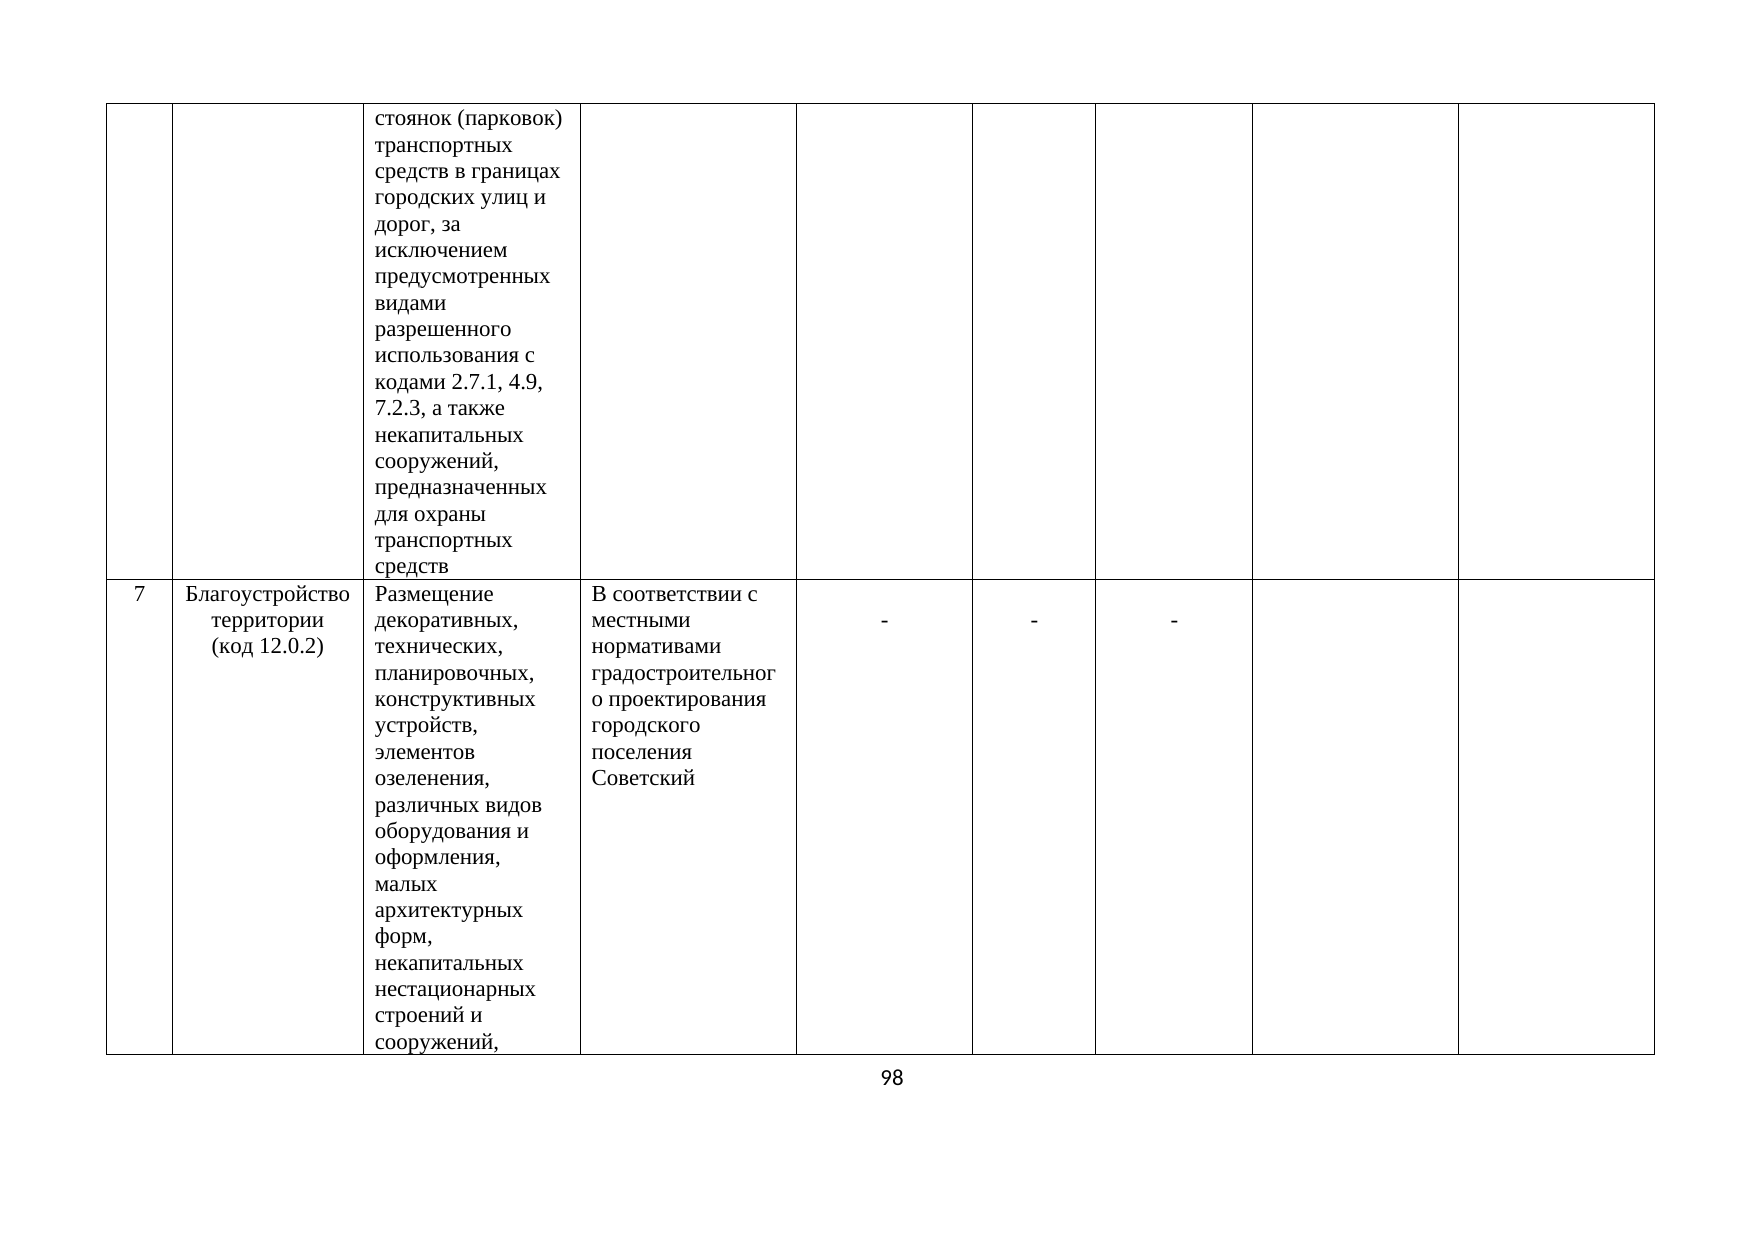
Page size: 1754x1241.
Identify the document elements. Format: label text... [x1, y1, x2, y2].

table_cell [1459, 104, 1654, 579]
table_cell [1459, 580, 1654, 1054]
table_cell - [973, 104, 1095, 579]
table_cell - [973, 580, 1095, 1054]
table_cell - [797, 580, 972, 1054]
table_cell 6 [107, 104, 172, 579]
table_cell - [797, 104, 972, 579]
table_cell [581, 104, 796, 579]
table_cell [581, 580, 796, 1054]
table_cell [1253, 104, 1458, 579]
table_cell - [1096, 580, 1252, 1054]
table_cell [173, 580, 363, 1054]
table_cell - [1096, 104, 1252, 579]
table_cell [364, 104, 580, 579]
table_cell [364, 580, 580, 1054]
table_cell [1253, 580, 1458, 1054]
table_cell 7 [107, 580, 172, 1054]
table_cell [173, 104, 363, 579]
